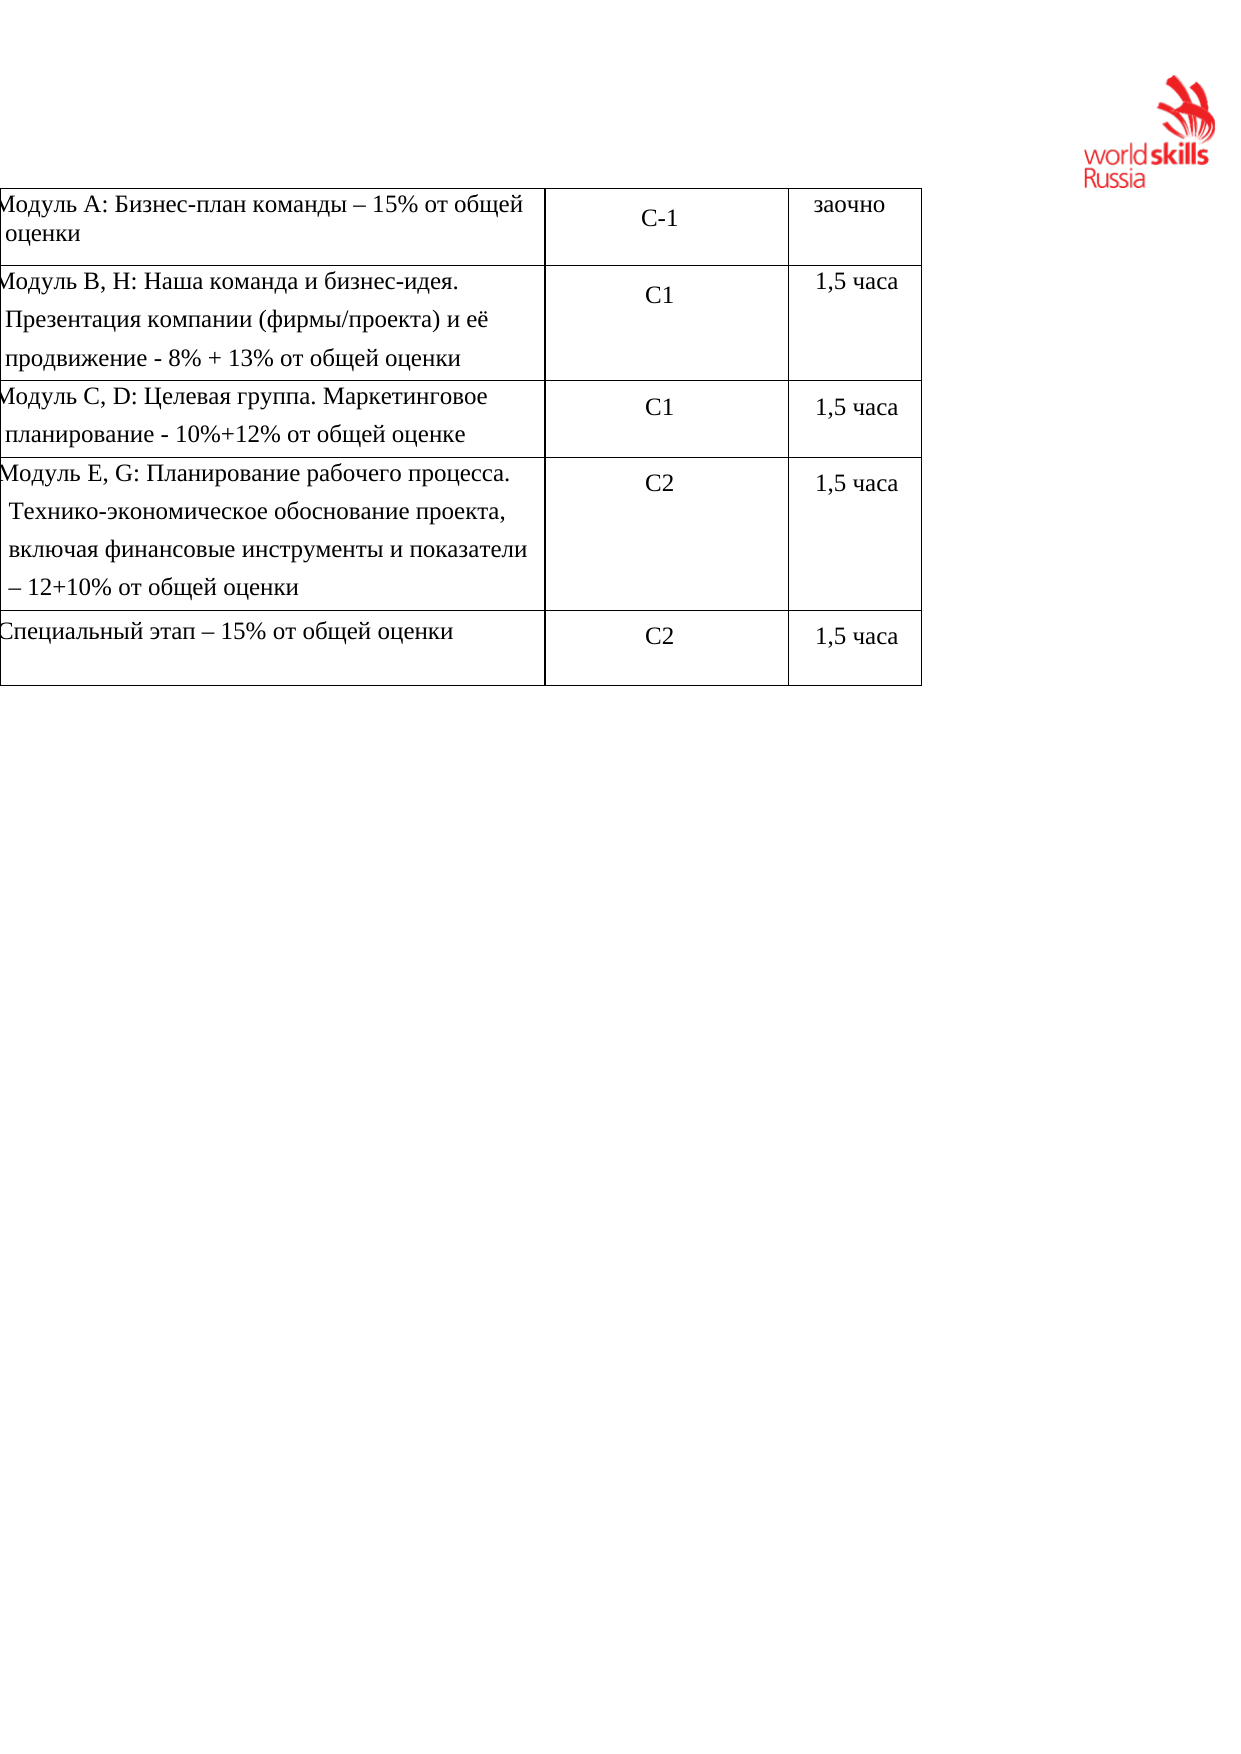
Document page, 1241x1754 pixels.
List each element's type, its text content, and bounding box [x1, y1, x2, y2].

picture [1084, 75, 1216, 188]
table_cell Модуль А: Бизнес-план команды – 15% от общей оценки [1, 189, 544, 265]
table_cell С2 [546, 458, 788, 610]
table_cell 1,5 часа [789, 266, 921, 380]
table_cell Модуль C, D: Целевая группа. Маркетинговое планирование - 10%+12% от общей оценке [1, 381, 544, 457]
table_cell 1,5 часа [789, 611, 921, 685]
table_cell Специальный этап – 15% от общей оценки [1, 611, 544, 685]
table_cell заочно [789, 189, 921, 265]
table_cell 1,5 часа [789, 381, 921, 457]
table_cell С1 [546, 266, 788, 380]
table_cell С2 [546, 611, 788, 685]
table_cell Модуль E, G: Планирование рабочего процесса. Технико-экономическое обоснование проекта, включая финансовые инструменты и показатели – 12+10% от общей оценки [1, 458, 544, 610]
table_cell Модуль В, Н: Наша команда и бизнес-идея. Презентация компании (фирмы/проекта) и её продвижение - 8% + 13% от общей оценки [1, 266, 544, 380]
table_cell С1 [546, 381, 788, 457]
table_cell С-1 [546, 189, 788, 265]
table_cell 1,5 часа [789, 458, 921, 610]
